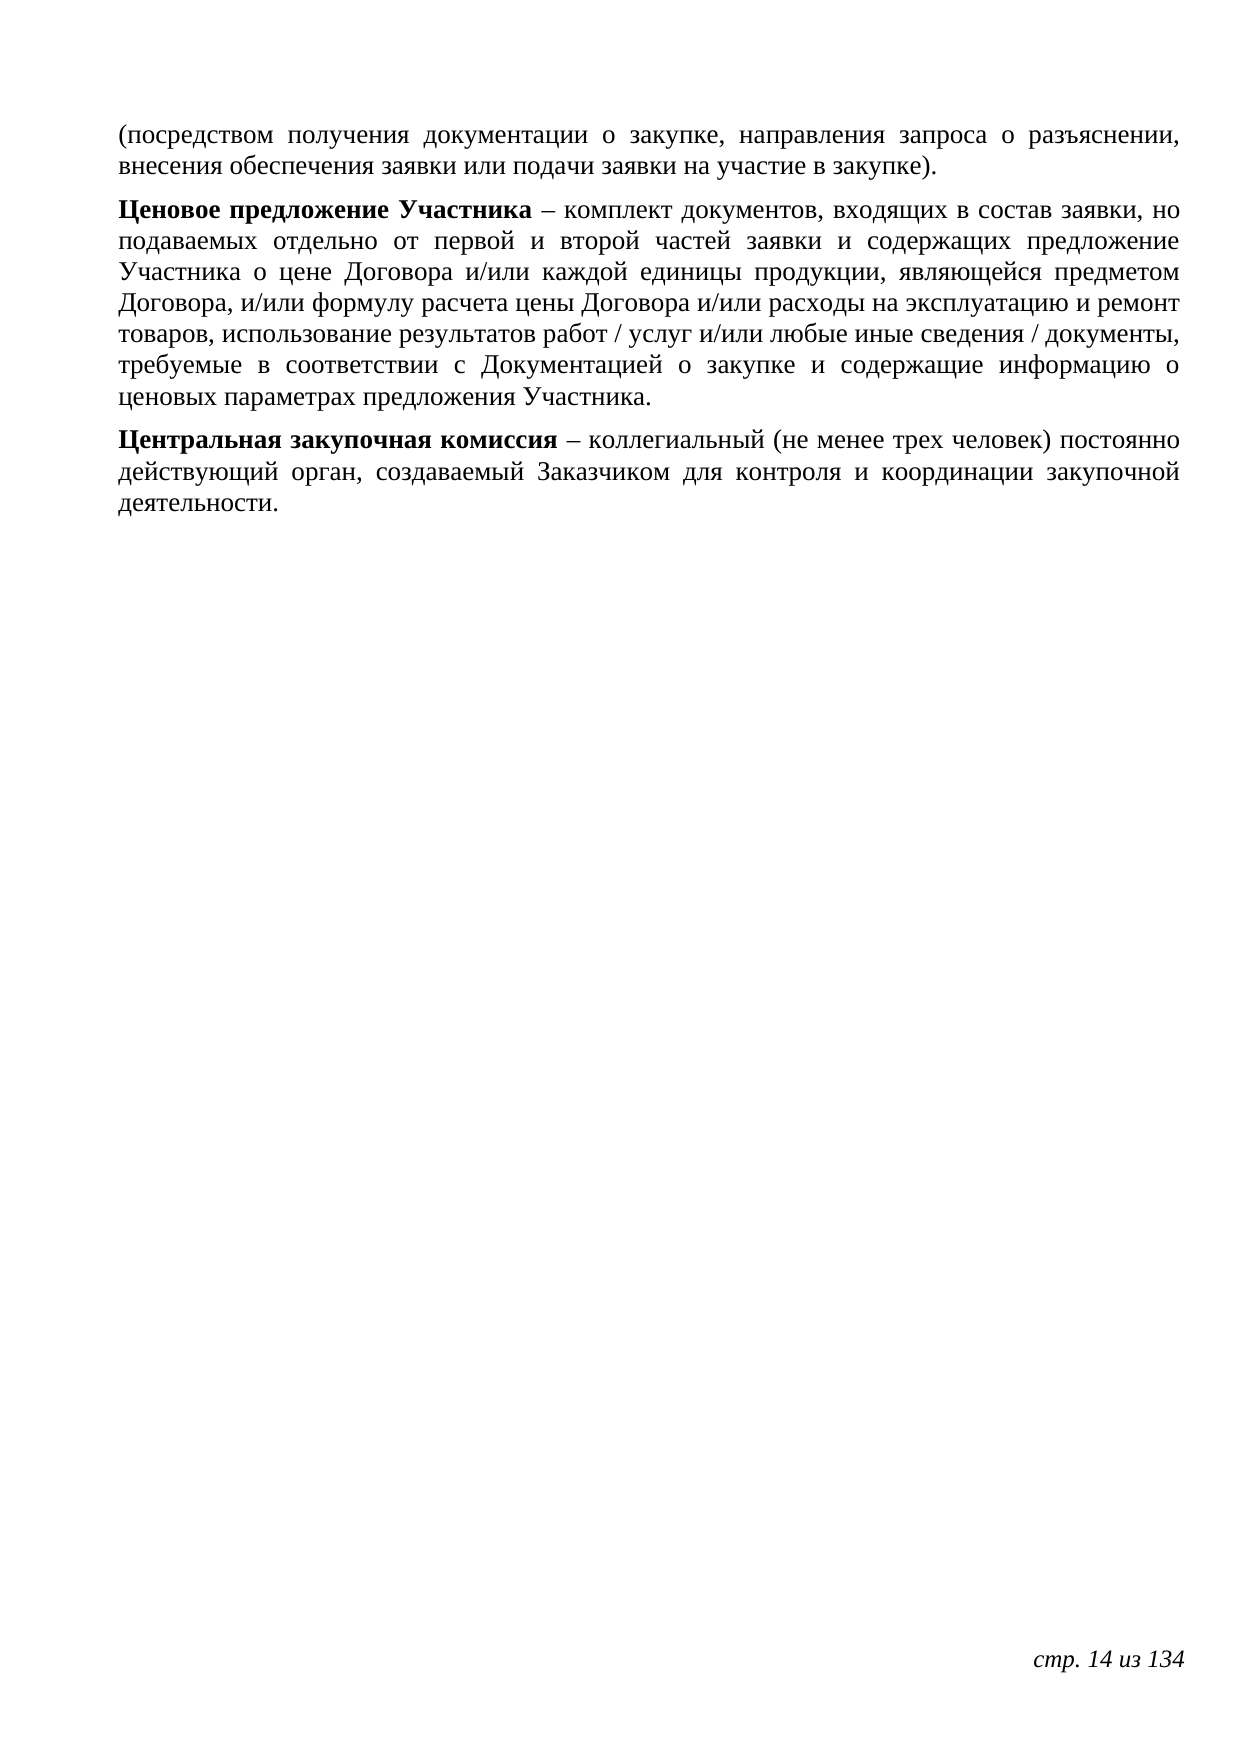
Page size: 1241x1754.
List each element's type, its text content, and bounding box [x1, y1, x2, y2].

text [118, 118, 1181, 180]
text Ценовое предложение Участника – комплект документов, входящих в состав заявки, но подаваемых отдельно от первой и второй частей заявки и содержащих предложение Участника о цене Договора и/или каждой единицы продукции, являющейся предметом Договора, и/или формулу расчета цены Договора и/или расходы на эксплуатацию и ремонт товаров, использование результатов работ / услуг и/или любые иные сведения / документы, требуемые в соответствии с Документацией о закупке и содержащие информацию о ценовых параметрах предложения Участника. [118, 193, 1181, 411]
text Центральная закупочная комиссия – коллегиальный (не менее трех человек) постоянно действующий орган, создаваемый Заказчиком для контроля и координации закупочной деятельности. [118, 423, 1181, 517]
